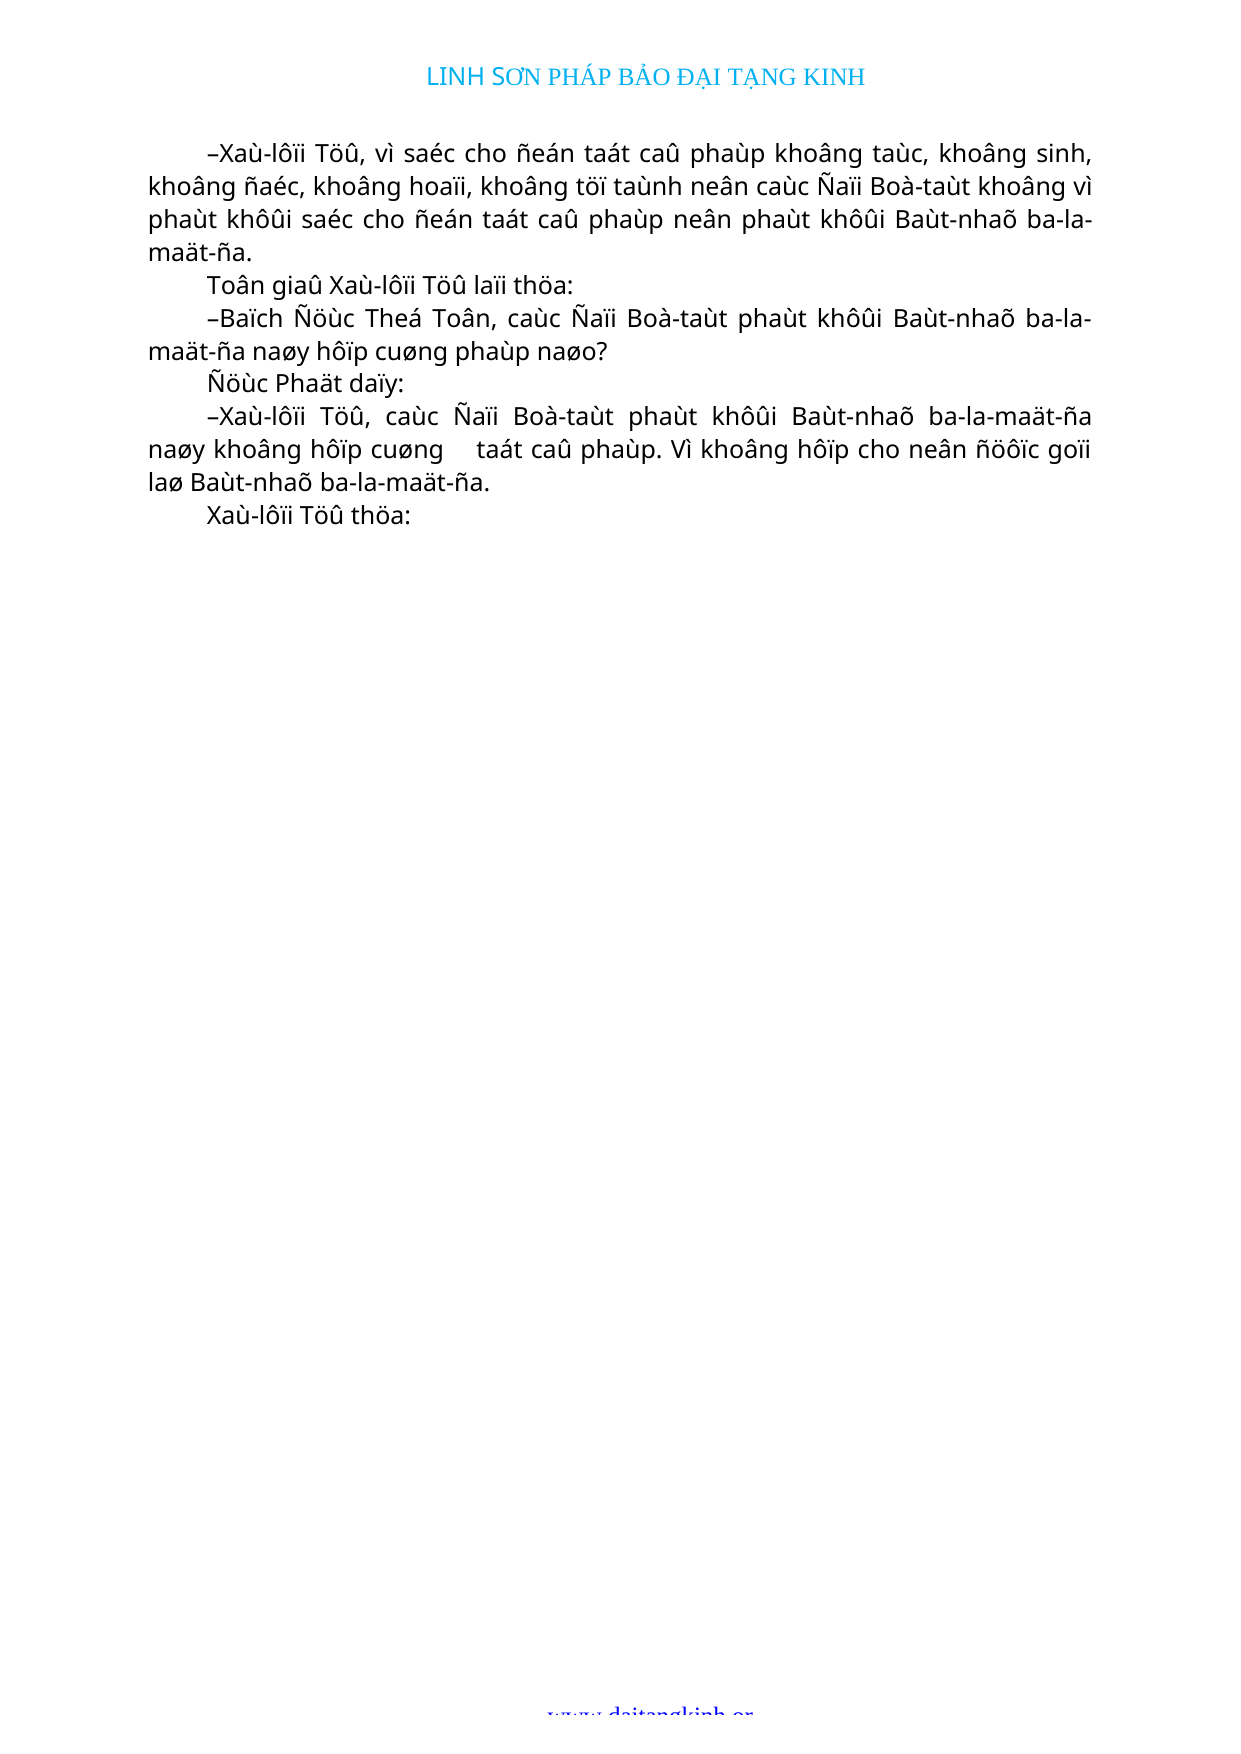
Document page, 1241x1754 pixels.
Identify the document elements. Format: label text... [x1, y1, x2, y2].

text Ñöùc Phaät daïy: [207, 367, 1105, 399]
text Xaù-lôïi Töû thöa: [207, 499, 1105, 531]
text –Xaù-lôïi Töû, caùc Ñaïi Boà-taùt phaùt khôûi Baùt-nhaõ ba-la-maät-ña naøy khoâng hôïp cuøng taát caû phaùp. Vì khoâng hôïp cho neân ñöôïc goïi laø Baùt-nhaõ ba-la-maät-ña. [148, 399, 1093, 499]
text –Baïch Ñöùc Theá Toân, caùc Ñaïi Boà-taùt phaùt khôûi Baùt-nhaõ ba-la-maät-ña naøy hôïp cuøng phaùp naøo? [148, 300, 1093, 367]
text Toân giaû Xaù-lôïi Töû laïi thöa: [207, 269, 1105, 300]
text –Xaù-lôïi Töû, vì saéc cho ñeán taát caû phaùp khoâng taùc, khoâng sinh, khoâng ñaéc, khoâng hoaïi, khoâng töï taùnh neân caùc Ñaïi Boà-taùt khoâng vì phaùt khôûi saéc cho ñeán taát caû phaùp neân phaùt khôûi Baùt-nhaõ ba-la-maät-ña. [148, 135, 1093, 269]
